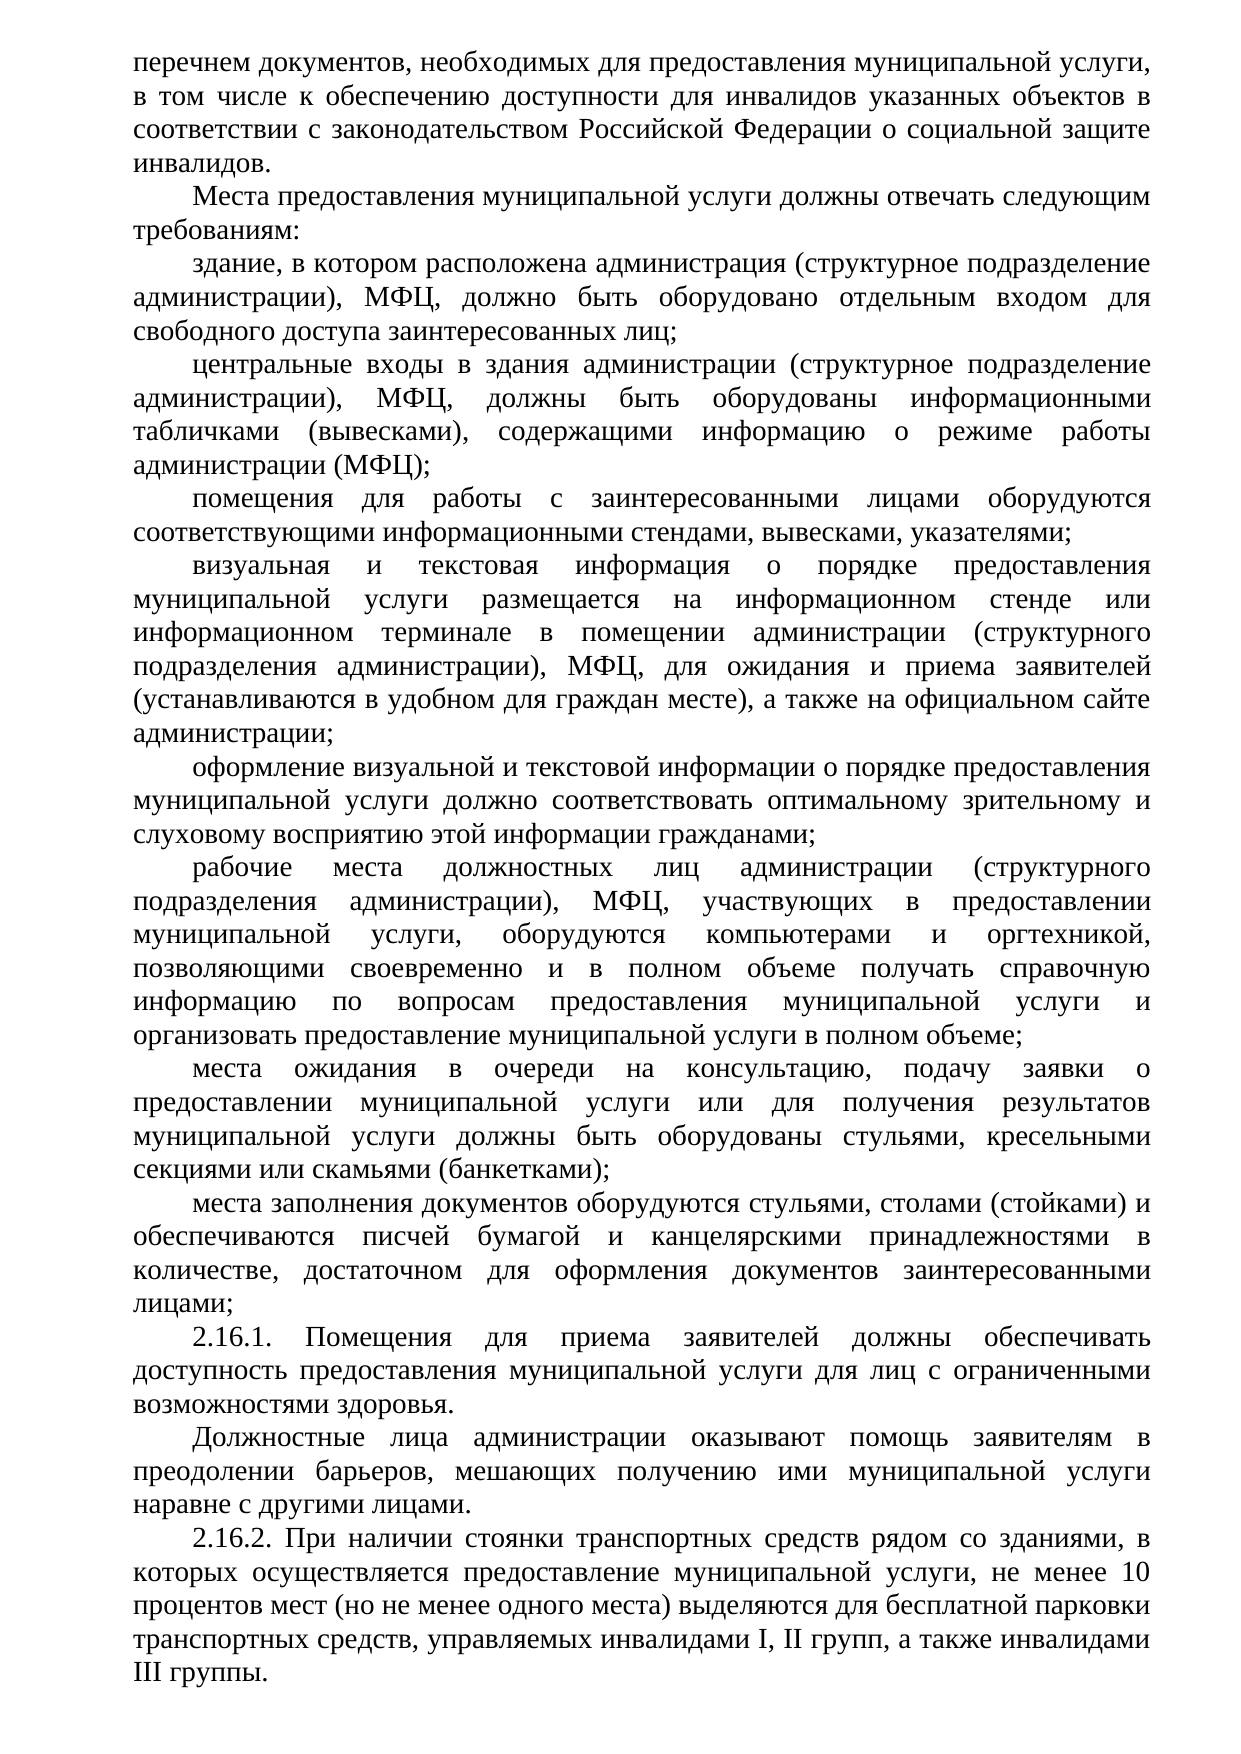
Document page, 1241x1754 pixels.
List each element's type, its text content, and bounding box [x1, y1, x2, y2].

text места ожидания в очереди на консультацию, подачу заявки о предоставлении муниципальной услуги или для получения результатов муниципальной услуги должны быть оборудованы стульями, кресельными секциями или скамьями (банкетками); [133, 1051, 1152, 1185]
text места заполнения документов оборудуются стульями, столами (стойками) и обеспечиваются писчей бумагой и канцелярскими принадлежностями в количестве, достаточном для оформления документов заинтересованными лицами; [133, 1185, 1152, 1319]
text оформление визуальной и текстовой информации о порядке предоставления муниципальной услуги должно соответствовать оптимальному зрительному и слуховому восприятию этой информации гражданами; [133, 749, 1152, 849]
text 2.16.1. Помещения для приема заявителей должны обеспечивать доступность предоставления муниципальной услуги для лиц с ограниченными возможностями здоровья. [133, 1319, 1152, 1419]
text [133, 44, 1152, 178]
text здание, в котором расположена администрация (структурное подразделение администрации), МФЦ, должно быть оборудовано отдельным входом для свободного доступа заинтересованных лиц; [133, 246, 1152, 346]
text 2.16.2. При наличии стоянки транспортных средств рядом со зданиями, в которых осуществляется предоставление муниципальной услуги, не менее 10 процентов мест (но не менее одного места) выделяются для бесплатной парковки транспортных средств, управляемых инвалидами I, II групп, а также инвалидами III группы. [133, 1520, 1152, 1688]
text Должностные лица администрации оказывают помощь заявителям в преодолении барьеров, мешающих получению ими муниципальной услуги наравне с другими лицами. [133, 1419, 1152, 1520]
text Места предоставления муниципальной услуги должны отвечать следующим требованиям: [133, 178, 1152, 246]
text визуальная и текстовая информация о порядке предоставления муниципальной услуги размещается на информационном стенде или информационном терминале в помещении администрации (структурного подразделения администрации), МФЦ, для ожидания и приема заявителей (устанавливаются в удобном для граждан месте), а также на официальном сайте администрации; [133, 547, 1152, 749]
text помещения для работы с заинтересованными лицами оборудуются соответствующими информационными стендами, вывесками, указателями; [133, 480, 1152, 547]
text рабочие места должностных лиц администрации (структурного подразделения администрации), МФЦ, участвующих в предоставлении муниципальной услуги, оборудуются компьютерами и оргтехникой, позволяющими своевременно и в полном объеме получать справочную информацию по вопросам предоставления муниципальной услуги и организовать предоставление муниципальной услуги в полном объеме; [133, 849, 1152, 1051]
text центральные входы в здания администрации (структурное подразделение администрации), МФЦ, должны быть оборудованы информационными табличками (вывесками), содержащими информацию о режиме работы администрации (МФЦ); [133, 346, 1152, 480]
